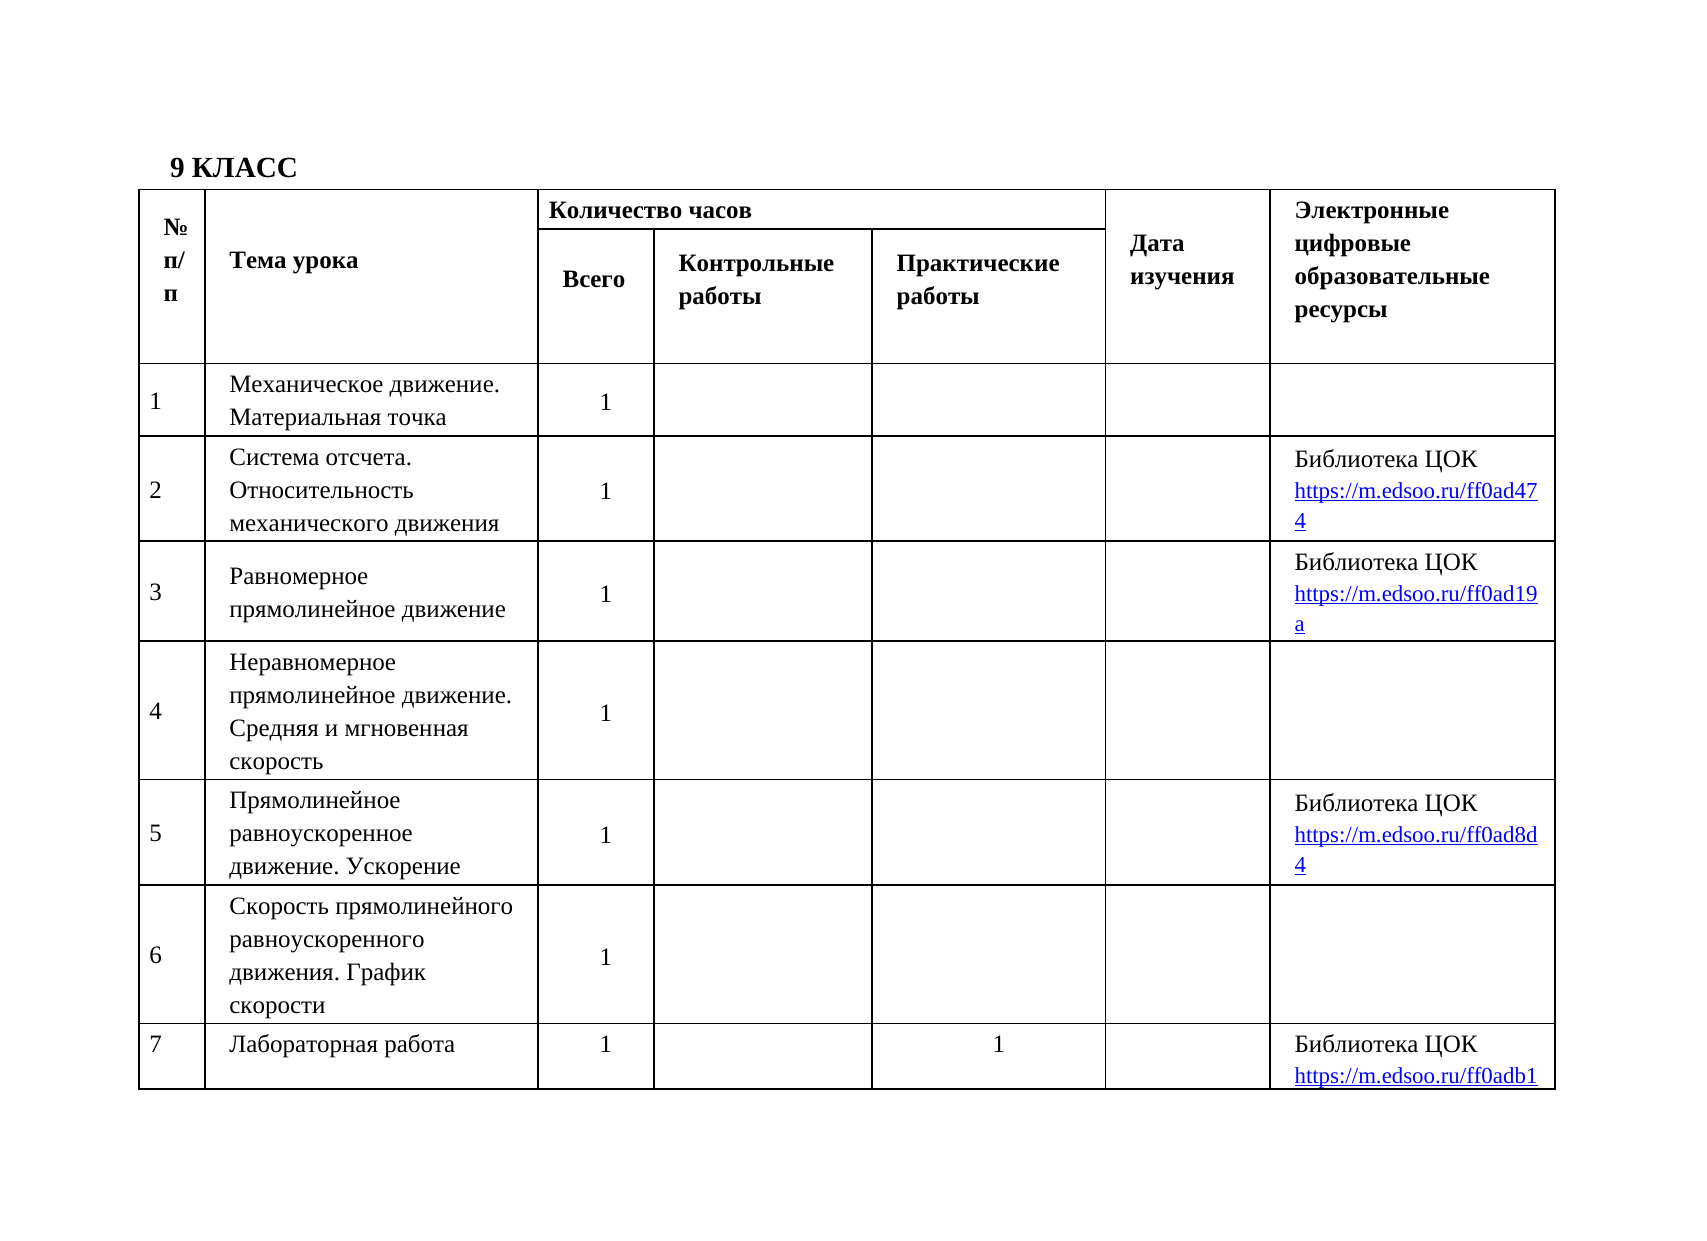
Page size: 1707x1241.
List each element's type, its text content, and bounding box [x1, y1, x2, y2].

table_cell [1106, 780, 1269, 884]
table_cell Библиотека ЦОК https://m.edsoo.ru/ff0ad474 [1271, 437, 1554, 540]
table_header Дата изучения [1106, 190, 1269, 362]
table_cell [1271, 886, 1554, 1022]
table_cell 1 [873, 1024, 1105, 1088]
table_cell 6 [140, 886, 204, 1022]
table_cell [655, 642, 871, 778]
table_cell [873, 642, 1105, 778]
table_cell Библиотека ЦОК https://m.edsoo.ru/ff0ad8d4 [1271, 780, 1554, 884]
table_cell [1271, 642, 1554, 778]
table_cell [655, 1024, 871, 1088]
table_cell Неравномерное прямолинейное движение. Средняя и мгновенная скорость [206, 642, 537, 778]
table_cell Механическое движение. Материальная точка [206, 364, 537, 435]
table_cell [1271, 1024, 1554, 1088]
table_cell 1 [539, 364, 653, 435]
table_cell [1106, 642, 1269, 778]
table_header Электронные цифровые образовательные ресурсы [1271, 190, 1554, 362]
table_cell [1106, 364, 1269, 435]
table_cell 1 [539, 1024, 653, 1088]
table_cell Скорость прямолинейного равноускоренного движения. График скорости [206, 886, 537, 1022]
table_cell 5 [140, 780, 204, 884]
table_cell 1 [539, 780, 653, 884]
table_cell 1 [539, 642, 653, 778]
table_cell [655, 364, 871, 435]
table_cell Прямолинейное равноускоренное движение. Ускорение [206, 780, 537, 884]
table_cell 1 [539, 542, 653, 640]
table_cell [655, 780, 871, 884]
table_cell 7 [140, 1024, 204, 1088]
table_cell [873, 364, 1105, 435]
table_cell Система отсчета. Относительность механического движения [206, 437, 537, 540]
table_cell [1106, 1024, 1269, 1088]
table_cell Всего [539, 230, 653, 362]
table_cell Равномерное прямолинейное движение [206, 542, 537, 640]
table_cell Практические работы [873, 230, 1105, 362]
table_cell [655, 437, 871, 540]
table_cell 4 [140, 642, 204, 778]
table_cell [1106, 437, 1269, 540]
table_header Количество часов [539, 190, 1105, 228]
table_cell 3 [140, 542, 204, 640]
table_cell [1106, 886, 1269, 1022]
table_cell Контрольные работы [655, 230, 871, 362]
table_cell [873, 437, 1105, 540]
table_cell [873, 780, 1105, 884]
text 9 КЛАСС [162, 150, 1557, 183]
table_cell [655, 542, 871, 640]
table_cell Библиотека ЦОК https://m.edsoo.ru/ff0ad19a [1271, 542, 1554, 640]
table_cell 1 [539, 437, 653, 540]
table_cell [1271, 364, 1554, 435]
table_header Тема урока [206, 190, 537, 362]
table_cell 2 [140, 437, 204, 540]
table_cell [206, 1024, 537, 1088]
table_cell [873, 542, 1105, 640]
table_cell [1106, 542, 1269, 640]
table_cell 1 [140, 364, 204, 435]
table_cell 1 [539, 886, 653, 1022]
table_cell [873, 886, 1105, 1022]
table_header № п/п [140, 190, 204, 362]
table_cell [655, 886, 871, 1022]
